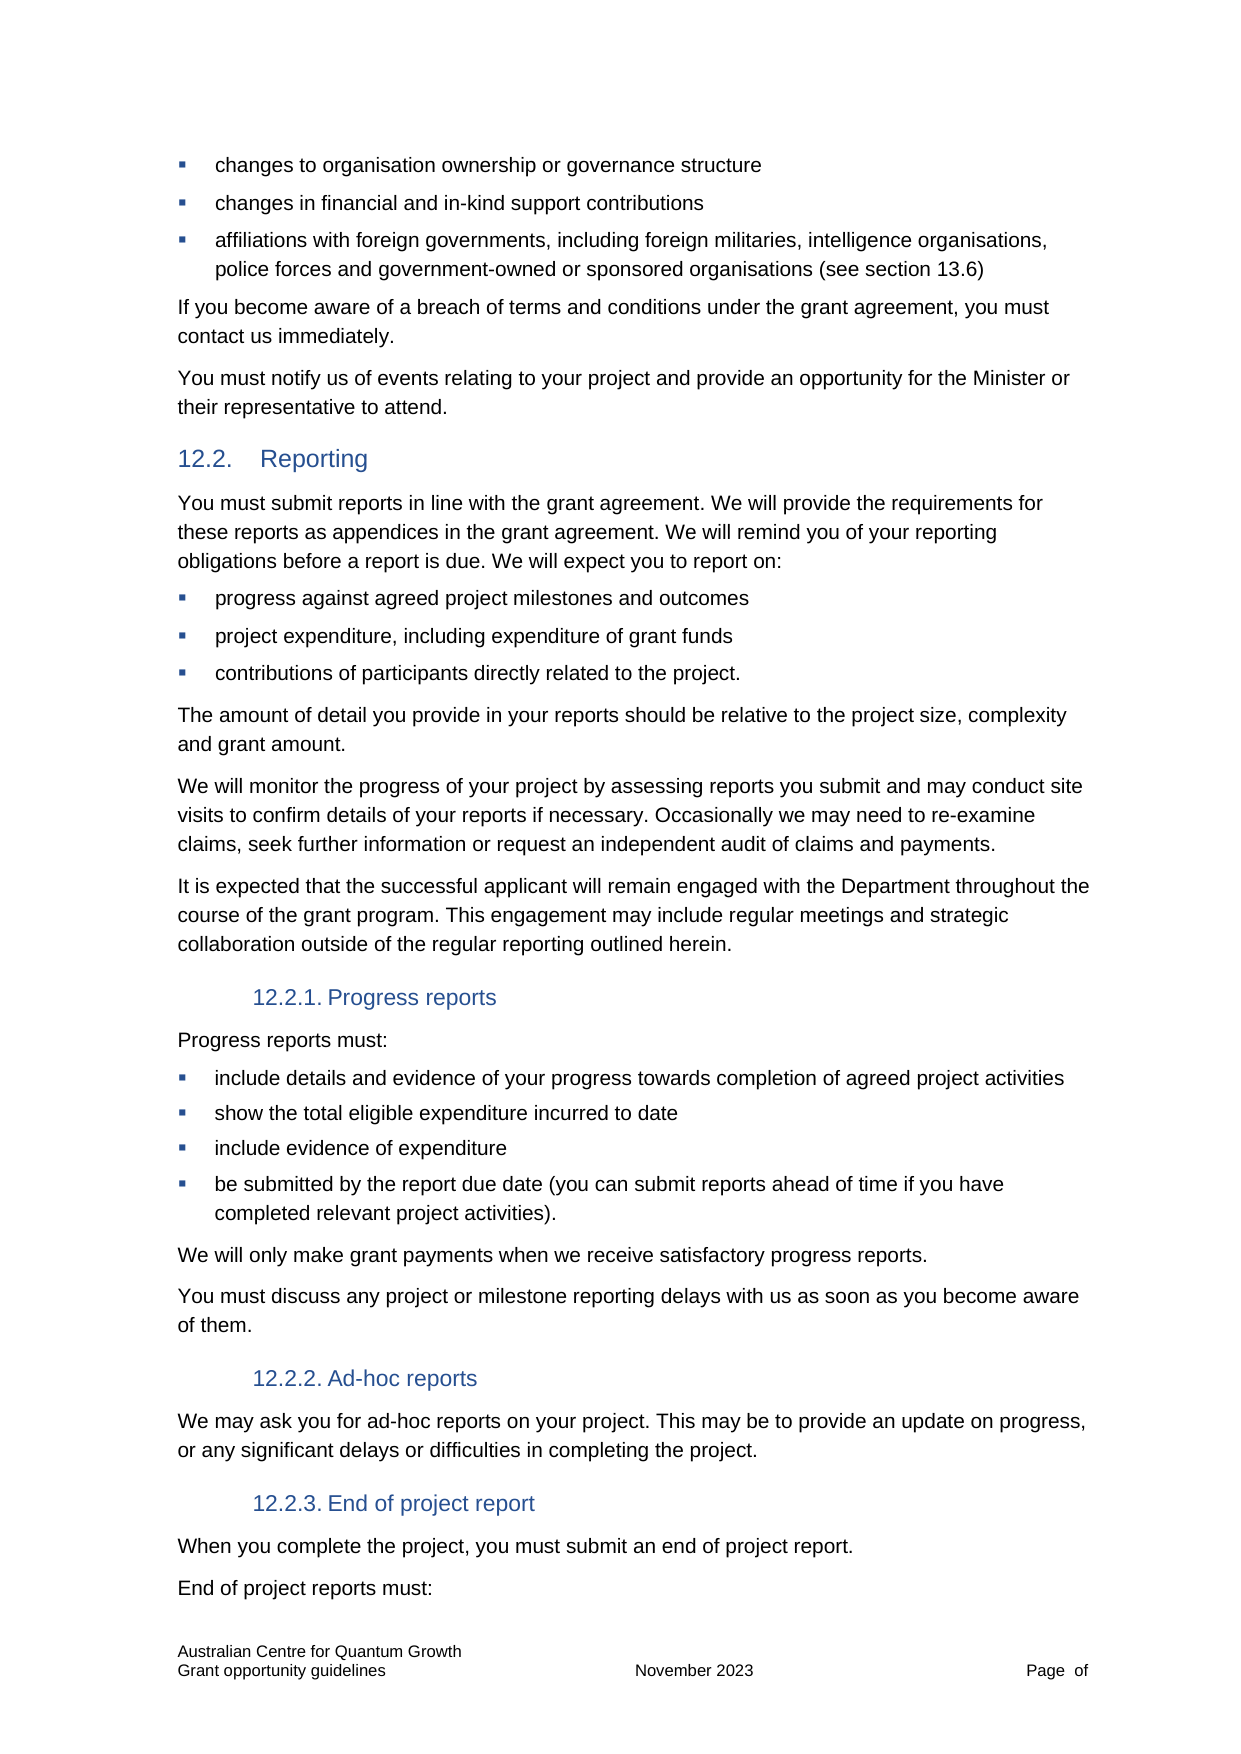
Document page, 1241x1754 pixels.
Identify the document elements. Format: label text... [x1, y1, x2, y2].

text Progress reports must: [177, 1023, 1092, 1052]
text We may ask you for ad-hoc reports on your project. This may be to provide an update on progress, or any significant delays or difficulties in completing the project. [177, 1404, 1092, 1462]
text We will monitor the progress of your project by assessing reports you submit and may conduct site visits to confirm details of your reports if necessary. Occasionally we may need to re-examine claims, seek further information or request an independent audit of claims and payments. [177, 768, 1092, 856]
list include evidence of expenditure [177, 1131, 1092, 1160]
list include details and evidence of your progress towards completion of agreed project activities [177, 1060, 1092, 1089]
list progress against agreed project milestones and outcomes [177, 581, 1092, 610]
list project expenditure, including expenditure of grant funds [177, 618, 1092, 648]
list contributions of participants directly related to the project. [177, 656, 1092, 685]
text End of project reports must: [177, 1571, 1092, 1600]
list be submitted by the report due date (you can submit reports ahead of time if you have completed relevant project activities). [177, 1166, 1092, 1225]
list affiliations with foreign governments, including foreign militaries, intelligence organisations, police forces and government-owned or sponsored organisations (see section 13.6) [177, 223, 1092, 281]
text When you complete the project, you must submit an end of project report. [177, 1529, 1092, 1558]
text You must discuss any project or milestone reporting delays with us as soon as you become aware of them. [177, 1279, 1092, 1337]
subtitle Reporting [177, 443, 1092, 473]
text You must notify us of events relating to your project and provide an opportunity for the Minister or their representative to attend. [177, 360, 1092, 418]
text We will only make grant payments when we receive satisfactory progress reports. [177, 1237, 1092, 1266]
text It is expected that the successful applicant will remain engaged with the Department throughout the course of the grant program. This engagement may include regular meetings and strategic collaboration outside of the regular reporting outlined herein. [177, 868, 1092, 956]
text The amount of detail you provide in your reports should be relative to the project size, complexity and grant amount. [177, 698, 1092, 756]
list changes to organisation ownership or governance structure [177, 148, 1092, 177]
subtitle End of project report [252, 1487, 1092, 1516]
text You must submit reports in line with the grant agreement. We will provide the requirements for these reports as appendices in the grant agreement. We will remind you of your reporting obligations before a report is due. We will expect you to report on: [177, 485, 1092, 573]
subtitle Progress reports [252, 981, 1092, 1010]
subtitle Ad-hoc reports [252, 1362, 1092, 1391]
text If you become aware of a breach of terms and conditions under the grant agreement, you must contact us immediately. [177, 289, 1092, 348]
list changes in financial and in-kind support contributions [177, 185, 1092, 214]
list show the total eligible expenditure incurred to date [177, 1096, 1092, 1125]
